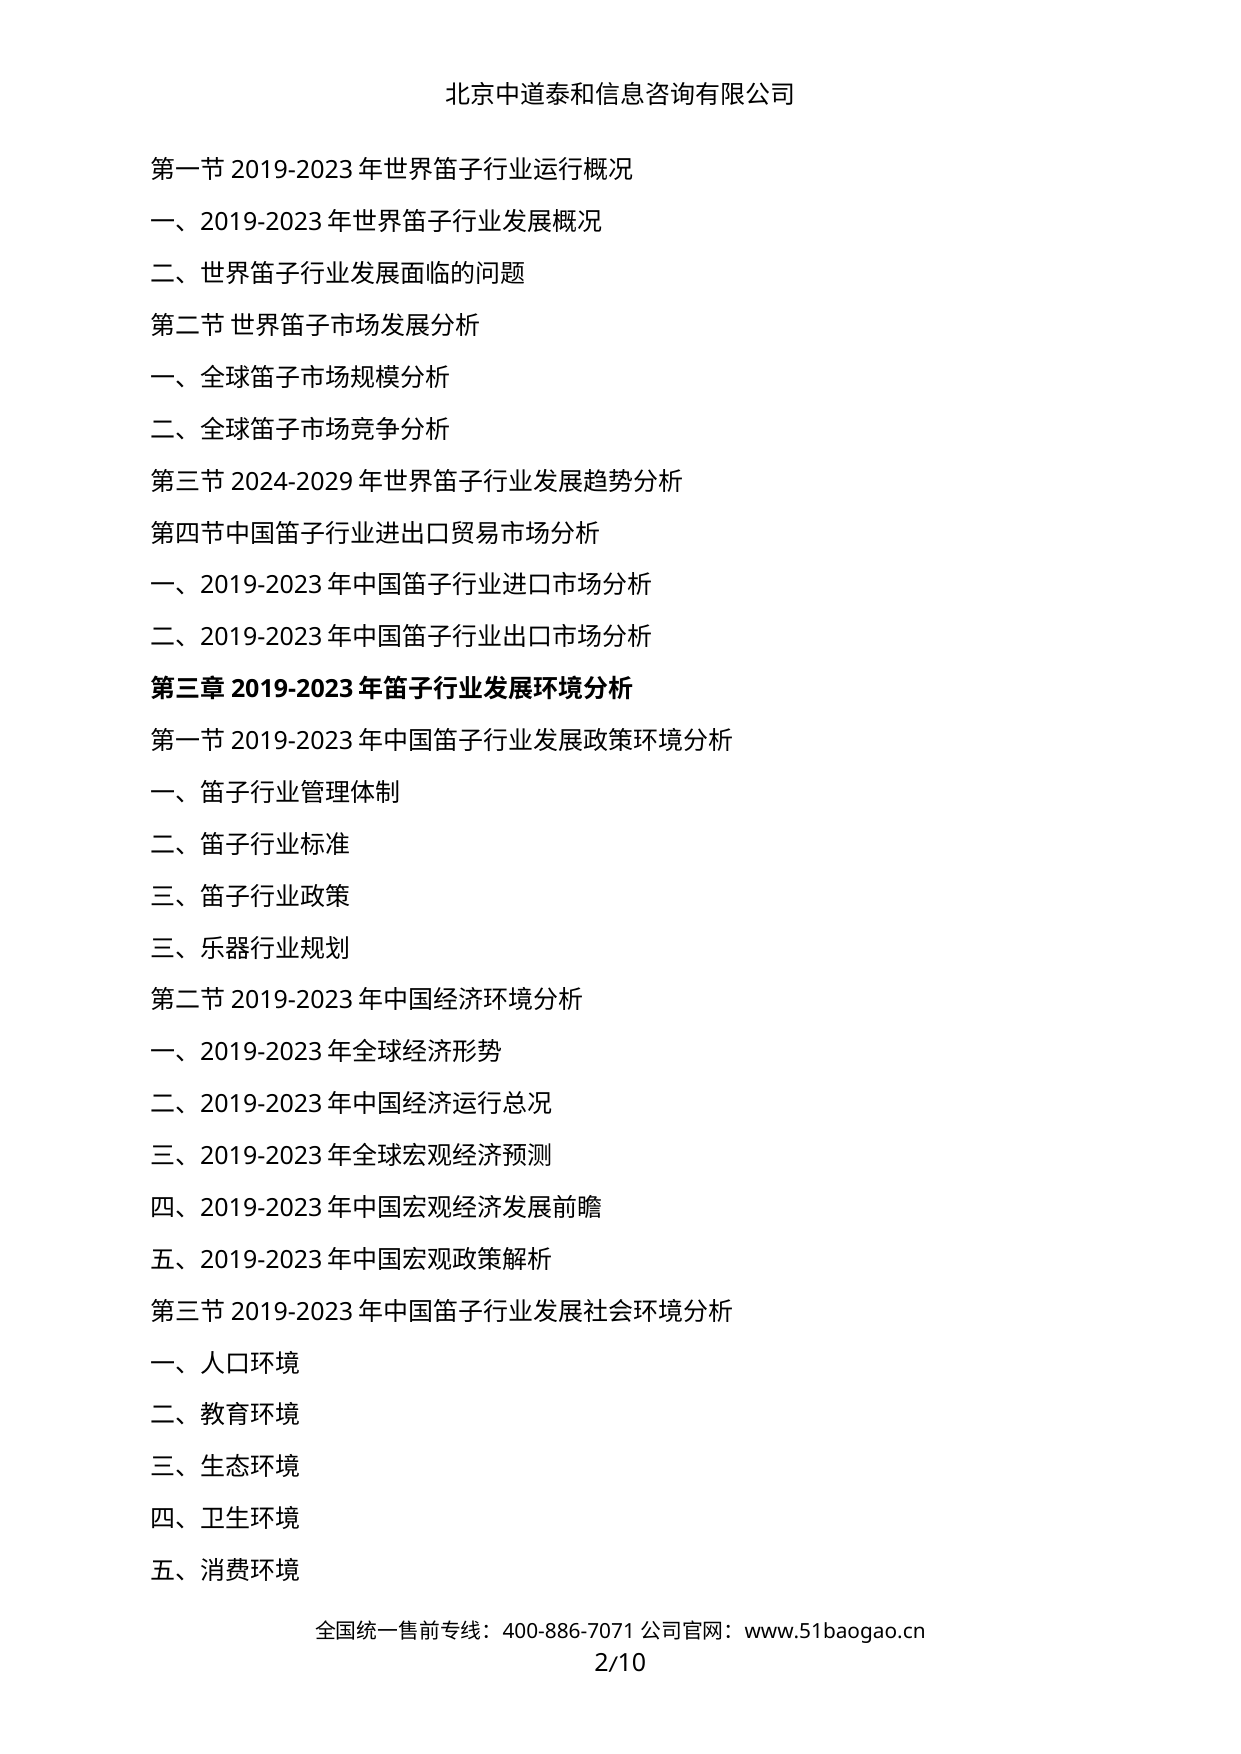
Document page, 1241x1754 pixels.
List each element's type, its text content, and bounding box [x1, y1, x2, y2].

text 第二节 2019-2023年中国经济环境分析 [150, 980, 1090, 1016]
text 一、2019-2023年中国笛子行业进口市场分析 [150, 565, 1090, 601]
text 二、2019-2023年中国笛子行业出口市场分析 [150, 617, 1090, 653]
text 三、乐器行业规划 [150, 928, 1090, 964]
text 一、笛子行业管理体制 [150, 772, 1090, 809]
text 二、全球笛子市场竞争分析 [150, 409, 1090, 446]
text 第三章 2019-2023年笛子行业发展环境分析 [150, 669, 1090, 705]
text 第三节 2019-2023年中国笛子行业发展社会环境分析 [150, 1291, 1090, 1327]
text 第一节 2019-2023年世界笛子行业运行概况 [150, 150, 1090, 186]
text 二、教育环境 [150, 1395, 1090, 1431]
text 第四节中国笛子行业进出口贸易市场分析 [150, 513, 1090, 549]
text 四、2019-2023年中国宏观经济发展前瞻 [150, 1187, 1090, 1224]
text 第三节 2024-2029年世界笛子行业发展趋势分析 [150, 461, 1090, 497]
text 三、2019-2023年全球宏观经济预测 [150, 1136, 1090, 1172]
text 三、生态环境 [150, 1447, 1090, 1483]
text 四、卫生环境 [150, 1499, 1090, 1535]
text 第一节 2019-2023年中国笛子行业发展政策环境分析 [150, 721, 1090, 757]
text 五、消费环境 [150, 1551, 1090, 1587]
text 二、2019-2023年中国经济运行总况 [150, 1084, 1090, 1120]
text 一、人口环境 [150, 1343, 1090, 1379]
text 二、笛子行业标准 [150, 824, 1090, 861]
text 一、全球笛子市场规模分析 [150, 357, 1090, 394]
text 五、2019-2023年中国宏观政策解析 [150, 1239, 1090, 1276]
text 第二节 世界笛子市场发展分析 [150, 306, 1090, 342]
text 二、世界笛子行业发展面临的问题 [150, 254, 1090, 290]
text 一、2019-2023年全球经济形势 [150, 1032, 1090, 1068]
text 一、2019-2023年世界笛子行业发展概况 [150, 202, 1090, 238]
text 三、笛子行业政策 [150, 876, 1090, 912]
